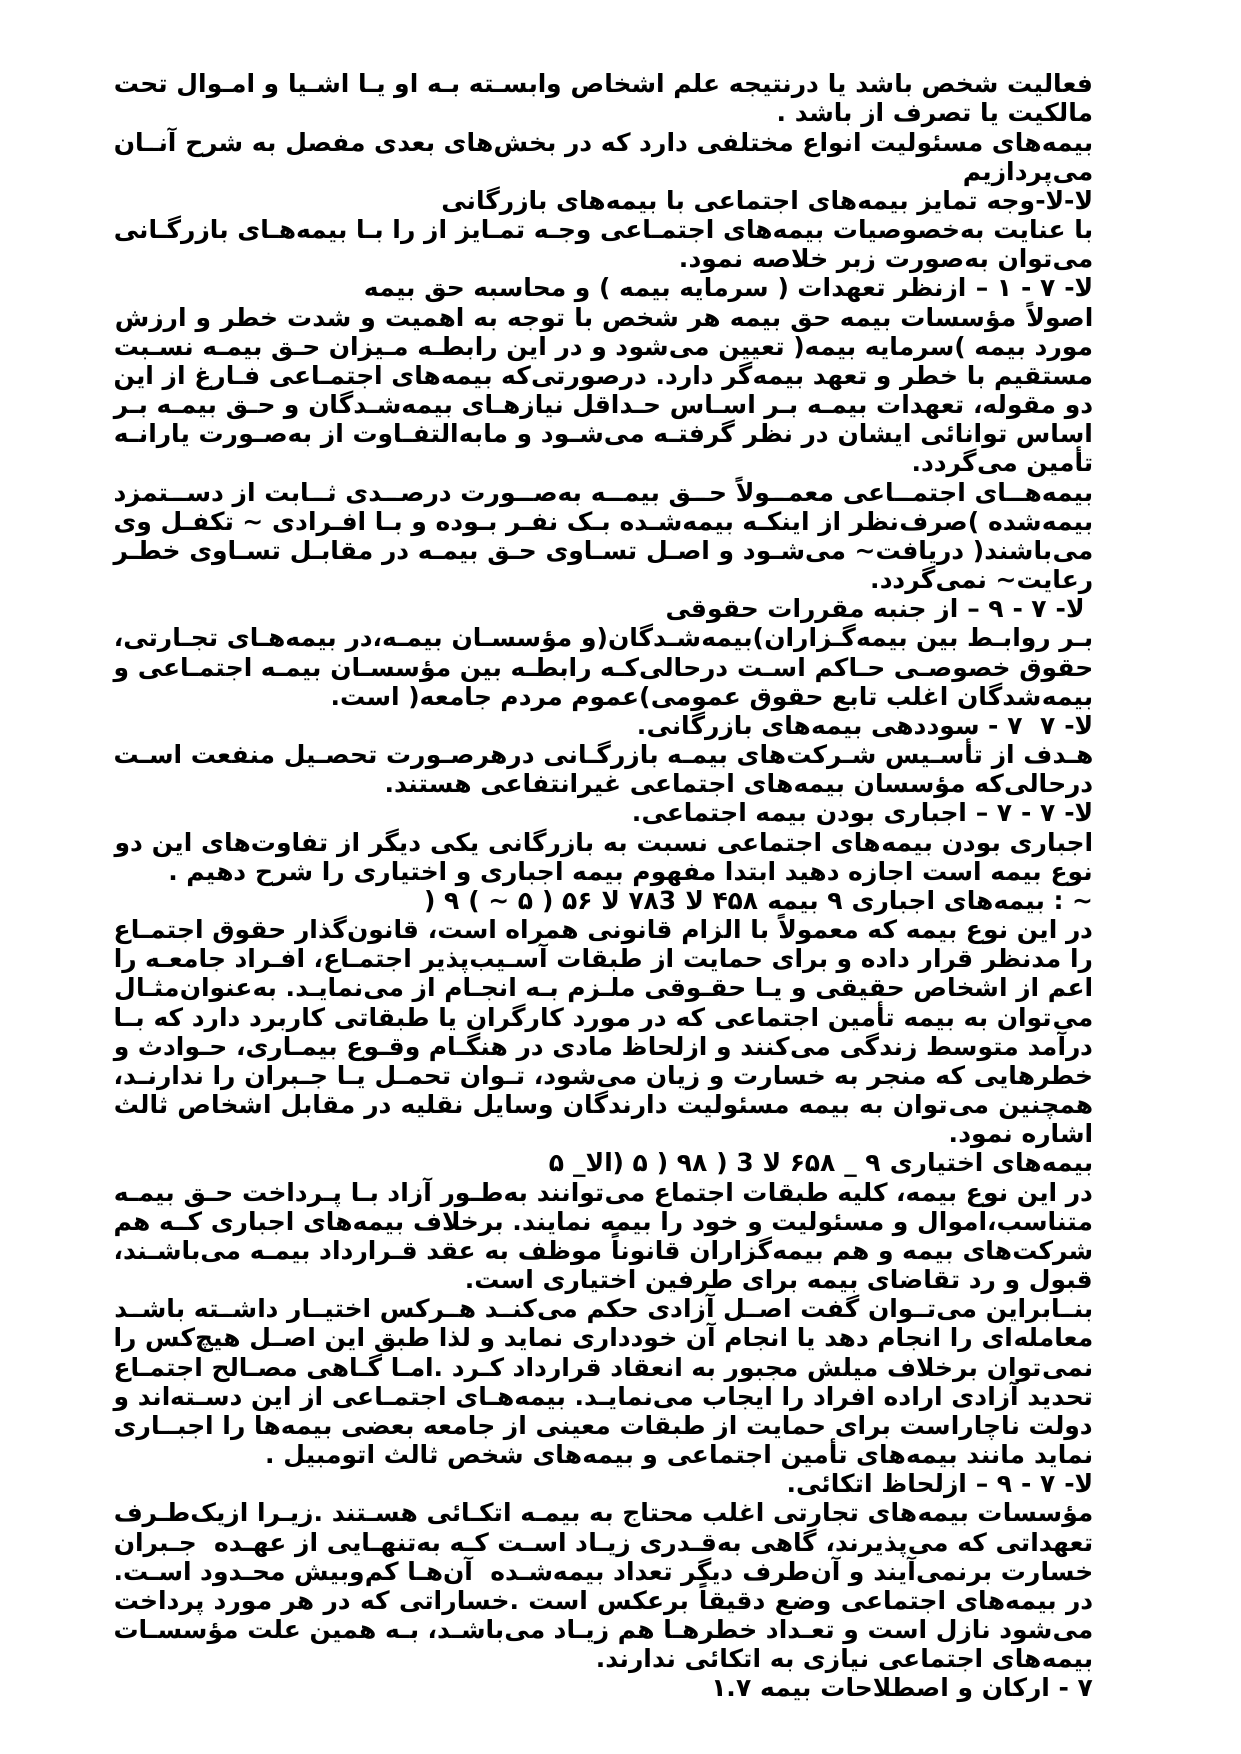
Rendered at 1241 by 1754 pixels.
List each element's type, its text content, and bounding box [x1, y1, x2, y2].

text در این نوع بیمه، کلیه طبقات اجتماع می‌توانند به‌طور آزاد با پرداخت حق بیمه متناسب،اموال و مسئولیت و خود را بیمه نمایند. برخلاف بیمه‌های اجباری که هم شرکت‌های بیمه و هم بیمه‌گزاران قانوناً موظف به عقد قرارداد بیمه می‌باشند، قبول و رد تقاضای بیمه برای طرفین اختیاری است. [113, 1178, 1093, 1294]
text اجباری بودن بیمه‌های اجتماعی نسبت به بازرگانی یکی دیگر از تفاوت‌های این دو نوع بیمه است اجازه دهید ابتدا مفهوم بیمه اجباری و اختیاری را شرح دهیم . [113, 828, 1093, 886]
text بیمه‌های مسئولیت انواع مختلفی دارد که در بخش‌های بعدی مفصل به شرح آنان می‌پردازیم [113, 128, 1093, 186]
text بر روابط بین بیمه‌گزاران)بیمه‌شدگان(و مؤسسان بیمه،در بیمه‌های تجارتی، حقوق خصوصی حاکم است درحالی‌که رابطه بین مؤسسان بیمه اجتماعی و بیمه‌شدگان اغلب تابع حقوق عمومی)عموم مردم جامعه( است. [113, 624, 1093, 711]
text بیمه‌های اختیاری ٩ _ ۶۵٨ لا 3 ( ٩٨ ( ۵ (الا_ ۵ [113, 1149, 1093, 1178]
text لا-لا-وجه تمایز بیمه‌های اجتماعی با بیمه‌های بازرگانی [113, 186, 1093, 215]
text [113, 69, 1093, 128]
text لا- ٧ ٧ - سوددهی بیمه‌های بازرگانی. [113, 711, 1093, 740]
text اصولاً مؤسسات بیمه حق بیمه هر شخص با توجه به اهمیت و شدت خطر و ارزش مورد بیمه )سرمایه بیمه( تعیین می‌شود و در این رابطه میزان حق بیمه نسبت مستقیم با خطر و تعهد بیمه‌گر دارد. درصورتی‌که بیمه‌های اجتماعی فارغ از این دو مقوله، تعهدات بیمه بر اساس حداقل نیازهای بیمه‌شدگان و حق بیمه بر اساس توانائی ایشان در نظر گرفته می‌شود و مابه‌التفاوت از به‌صورت یارانه تأمین می‌گردد. [113, 303, 1093, 478]
text لا- ٧ - ٧ – اجباری بودن بیمه اجتماعی. [113, 799, 1093, 828]
text لا- ٧ - ٩ – ازلحاظ اتکائی. [113, 1469, 1093, 1499]
text ~ : بیمه‌های اجباری ٩ بیمه ۴۵٨ لا ٧٨3 لا ۵۶ ( ۵ ~ ) ٩ ( [113, 886, 1093, 915]
text بیمه‌های اجتماعی معمولاً حق بیمه به‌صورت درصدی ثابت از دستمزد بیمه‌شده )صرف‌نظر از اینکه بیمه‌شده بک نفر بوده و با افرادی ~ تکفل وی می‌باشند( دریافت~ می‌شود و اصل تساوی حق بیمه در مقابل تساوی خطر رعایت~ نمی‌گردد. [113, 478, 1093, 594]
text بنابراین می‌توان گفت اصل آزادی حکم می‌کند هرکس اختیار داشته باشد معامله‌ای را انجام دهد یا انجام آن خودداری نماید و لذا طبق این اصل هیچ‌کس را نمی‌توان برخلاف میلش مجبور به انعقاد قرارداد کرد .اما گاهی مصالح اجتماع تحدید آزادی اراده افراد را ایجاب می‌نماید. بیمه‌های اجتماعی از این دسته‌اند و دولت ناچاراست برای حمایت از طبقات معینی از جامعه بعضی بیمه‌ها را اجباری نماید مانند بیمه‌های تأمین اجتماعی و بیمه‌های شخص ثالث اتومبیل . [113, 1294, 1093, 1469]
text مؤسسات بیمه‌های تجارتی اغلب محتاج به بیمه اتکائی هستند .زیرا ازیک‌طرف تعهداتی که می‌پذیرند، گاهی به‌قدری زیاد است که به‌تنهایی از عهده جبران خسارت بر‌نمی‌آیند و آن‌طرف دیگر تعداد بیمه‌شده آن‌ها کم‌وبیش محدود است. در بیمه‌های اجتماعی وضع دقیقاً برعکس است .خساراتی که در هر مورد پرداخت می‌شود نازل است و تعداد خطرها هم زیاد می‌باشد، به همین علت مؤسسات بیمه‌های اجتماعی نیازی به اتکائی ندارند. [113, 1499, 1093, 1674]
text با عنایت به‌خصوصیات بیمه‌های اجتماعی وجه تمایز از را با بیمه‌های بازرگانی می‌توان به‌صورت زبر خلاصه نمود. [113, 215, 1093, 274]
text ٧ - ارکان و اصطلاحات بیمه ١.٧ [113, 1674, 1093, 1703]
text لا- ٧ - ٩ – از جنبه مقررات حقوقی [113, 594, 1093, 624]
text در این نوع بیمه که معمولاً با الزام قانونی همراه است، قانون‌گذار حقوق اجتماع را مدنظر قرار داده و برای حمایت از طبقات آسیب‌پذیر اجتماع، افراد جامعه را اعم از اشخاص حقیقی و یا حقوقی ملزم به انجام از می‌نماید. به‌عنوان‌مثال می‌توان به بیمه تأمین اجتماعی که در مورد کارگران یا طبقاتی کاربرد دارد که با درآمد متوسط زندگی می‌کنند و ازلحاظ مادی در هنگام وقوع بیماری، حوادث و خطرهایی که منجر به خسارت و زیان می‌شود، توان تحمل یا جبران را ندارند، همچنین می‌توان به بیمه مسئولیت دارندگان وسایل نقلیه در مقابل اشخاص ثالث اشاره نمود. [113, 915, 1093, 1149]
text لا- ٧ - ١ – ازنظر تعهدات ( سرمایه بیمه ) و محاسبه حق بیمه [113, 274, 1093, 303]
text هدف از تأسیس شرکت‌های بیمه بازرگانی درهرصورت تحصیل منفعت است درحالی‌که مؤسسان بیمه‌های اجتماعی غیرانتفاعی هستند. [113, 740, 1093, 799]
